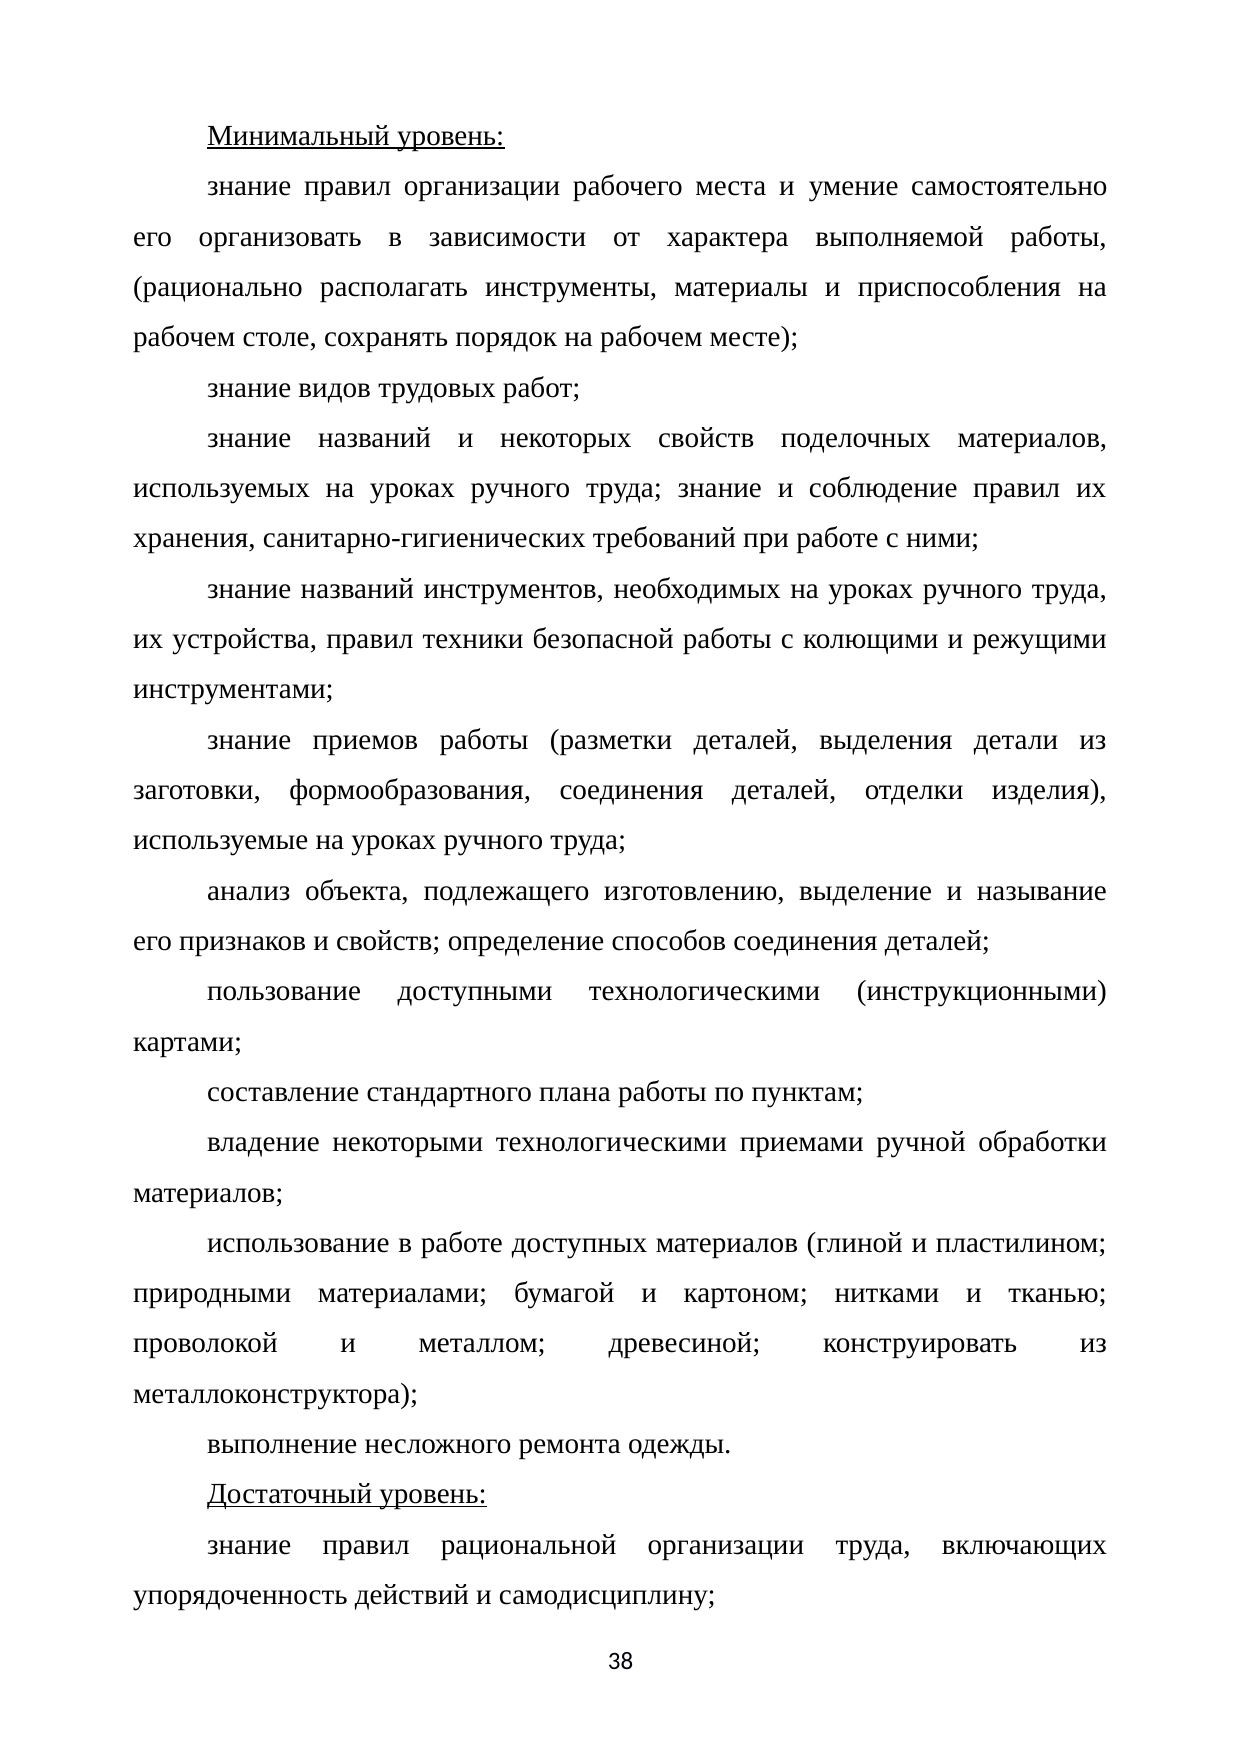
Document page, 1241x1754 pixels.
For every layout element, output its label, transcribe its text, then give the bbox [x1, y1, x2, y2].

list выполнение несложного ремонта одежды. [133, 1426, 1107, 1460]
list составление стандартного плана работы по пунктам; [133, 1074, 1107, 1108]
list использование в работе доступных материалов (глиной и пластилином; природными материалами; бумагой и картоном; нитками и тканью; проволокой и металлом; древесиной; конструировать из металлоконструктора); [133, 1225, 1107, 1409]
list Достаточный уровень: [133, 1477, 1107, 1510]
list знание видов трудовых работ; [133, 370, 1107, 403]
text владение некоторыми технологическими приемами ручной обработки материалов; [133, 1124, 1107, 1208]
list пользование доступными технологическими (инструкционными) картами; [133, 973, 1107, 1057]
list знание правил организации рабочего места и умение самостоятельно его организовать в зависимости от характера выполняемой работы, (рационально располагать инструменты, материалы и приспособления на рабочем столе, сохранять порядок на рабочем месте); [133, 168, 1107, 353]
list знание названий и некоторых свойств поделочных материалов, используемых на уроках ручного труда; знание и соблюдение правил их хранения, санитарно-гигиенических требований при работе с ними; [133, 420, 1107, 554]
list знание названий инструментов, необходимых на уроках ручного труда, их устройства, правил техники безопасной работы с колющими и режущими инструментами; [133, 571, 1107, 705]
list анализ объекта, подлежащего изготовлению, выделение и называние его признаков и свойств; определение способов соединения деталей; [133, 873, 1107, 957]
list Минимальный уровень: [133, 118, 1107, 152]
list знание приемов работы (разметки деталей, выделения детали из заготовки, формообразования, соединения деталей, отделки изделия), используемые на уроках ручного труда; [133, 722, 1107, 856]
list знание правил рациональной организации труда, включающих упорядоченность действий и самодисциплину; [133, 1527, 1107, 1611]
